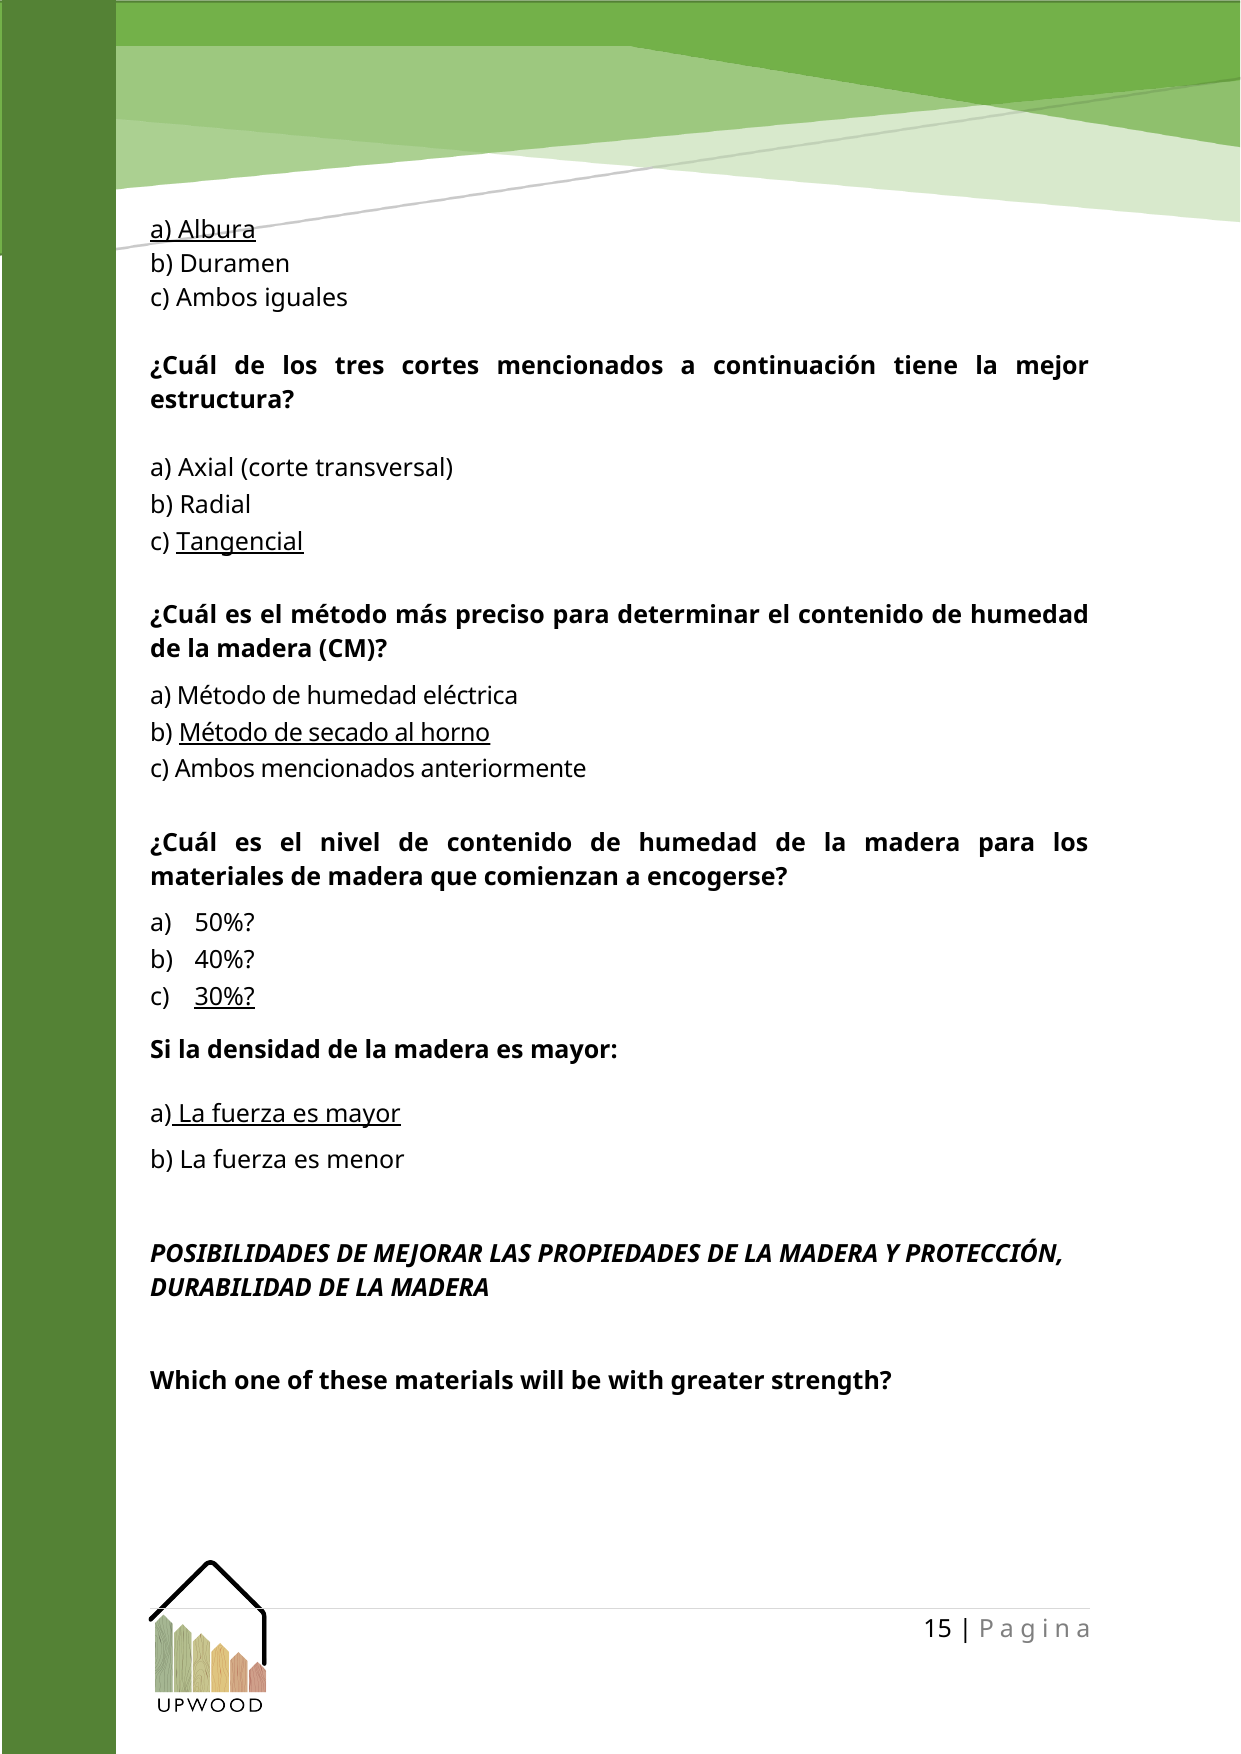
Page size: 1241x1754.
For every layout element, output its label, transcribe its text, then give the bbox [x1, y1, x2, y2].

text b) La fuerza es menor [150, 1142, 1090, 1176]
text a) Axial (corte transversal) [150, 450, 1090, 484]
picture [148, 1560, 267, 1712]
list 30%? [150, 979, 1090, 1013]
text Si la densidad de la madera es mayor: [150, 1032, 1090, 1066]
text a) Método de humedad eléctrica [150, 677, 1090, 711]
text ¿Cuál es el método más preciso para determinar el contenido de humedad de la madera (CM)? [150, 597, 1090, 665]
text c) Ambos mencionados anteriormente [150, 751, 1090, 785]
text c) Tangencial [150, 523, 1090, 557]
text ¿Cuál de los tres cortes mencionados a continuación tiene la mejor estructura? [150, 347, 1090, 416]
list 40%? [150, 942, 1090, 976]
text ¿Cuál es el nivel de contenido de humedad de la madera para los materiales de madera que comienzan a encogerse? [150, 824, 1090, 893]
text c) Ambos iguales [150, 279, 1090, 313]
text b) Radial [150, 486, 1090, 521]
text b) Duramen [150, 245, 1090, 279]
picture [116, 46, 1241, 283]
text a) La fuerza es mayor [150, 1096, 1090, 1130]
text POSIBILIDADES DE MEJORAR LAS PROPIEDADES DE LA MADERA Y PROTECCIÓN, DURABILIDAD DE LA MADERA [150, 1235, 1090, 1303]
list 50%? [150, 905, 1090, 939]
text Which one of these materials will be with greater strength? [150, 1362, 1090, 1397]
text b) Método de secado al horno [150, 714, 1090, 748]
text a) Albura [150, 211, 1090, 245]
